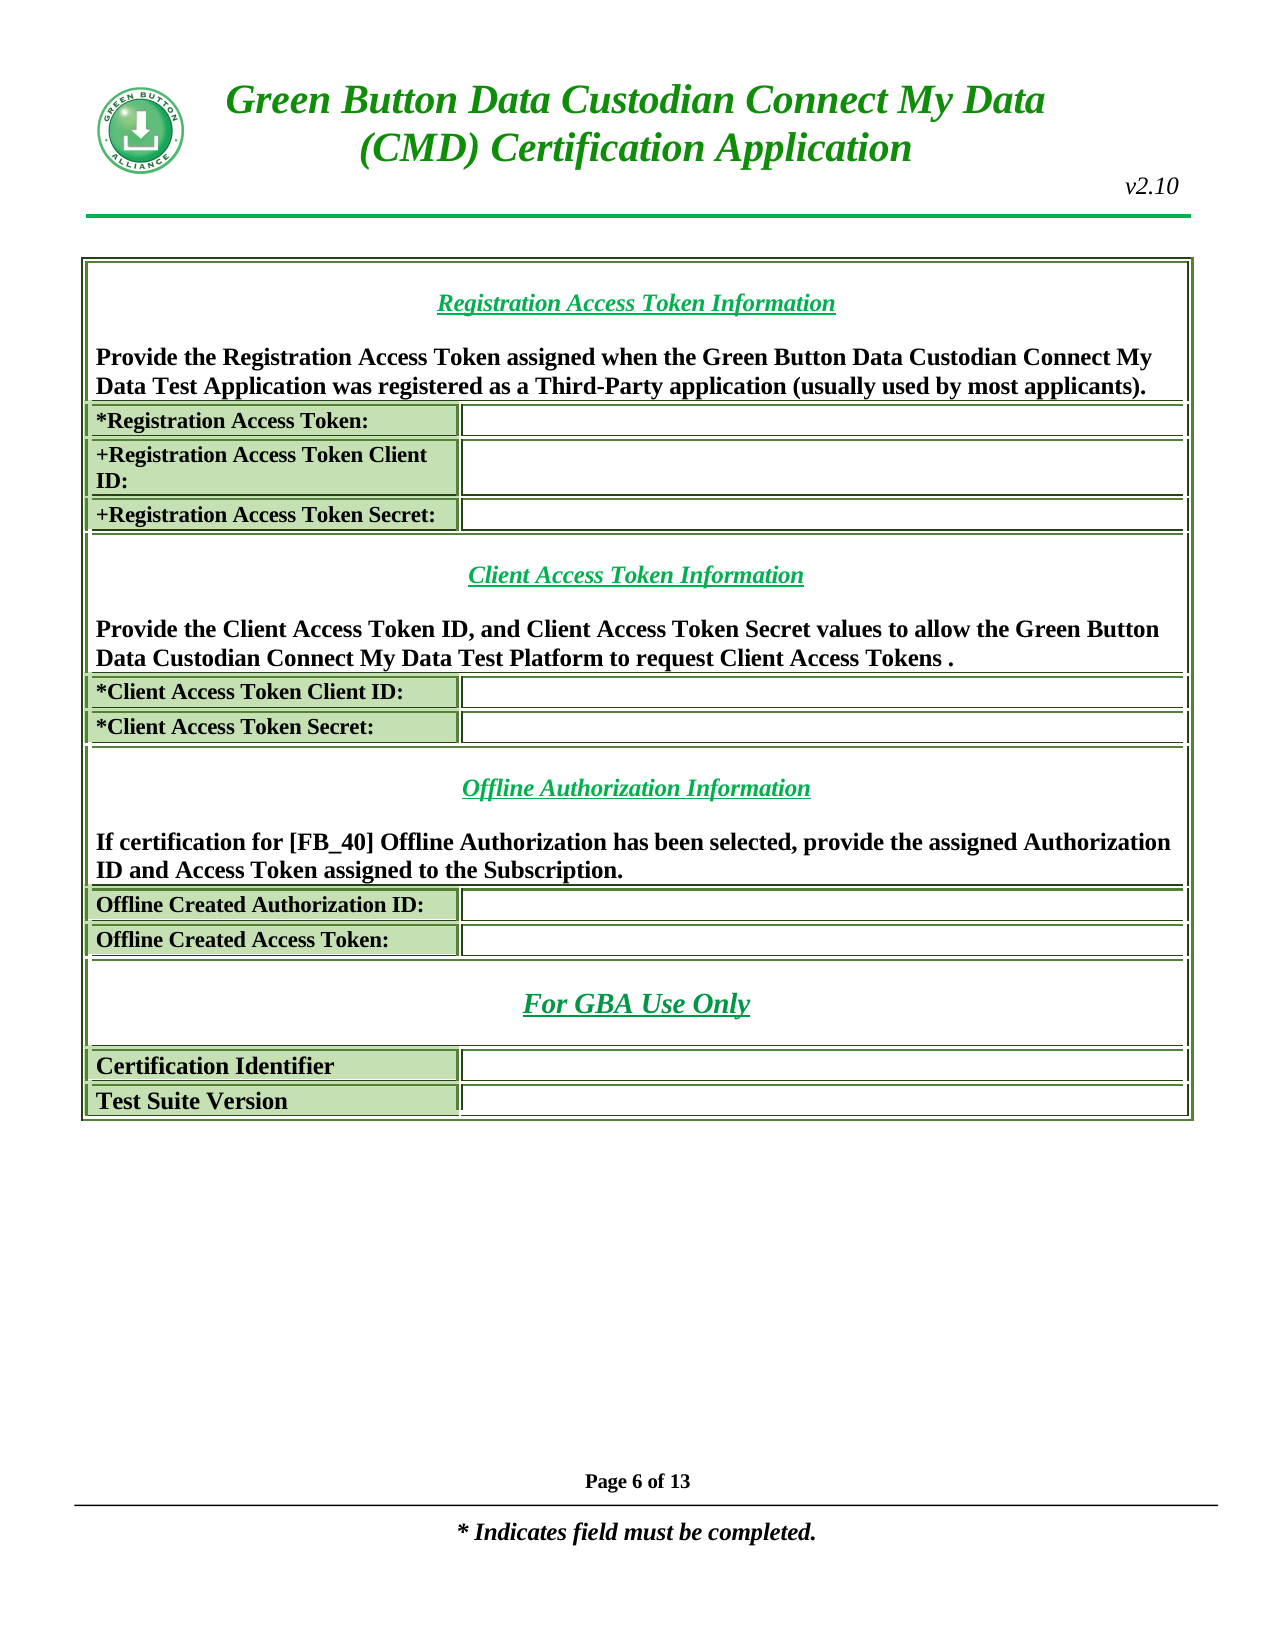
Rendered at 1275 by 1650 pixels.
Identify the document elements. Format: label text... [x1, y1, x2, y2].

table_cell Offline Created Authorization ID: [84, 884, 459, 919]
table_cell +Registration Access Token Client ID: [84, 435, 459, 494]
table_cell Test Suite Version [84, 1080, 459, 1115]
table_cell *Registration Access Token: [84, 400, 459, 435]
table_cell +Registration Access Token Secret: [84, 494, 459, 529]
table_cell *Client Access Token Secret: [84, 707, 459, 742]
table_cell Certification Identifier [84, 1045, 459, 1079]
table_cell For GBA Use Only [84, 955, 1191, 1044]
table_cell Offline Created Access Token: [84, 920, 459, 954]
table_cell [459, 494, 1191, 529]
table_cell *Client Access Token Client ID: [84, 672, 459, 707]
table_cell [459, 707, 1191, 742]
picture [85, 75, 197, 186]
table_cell [459, 920, 1191, 954]
table_cell [459, 400, 1191, 435]
table_cell [459, 884, 1191, 919]
table_cell [459, 672, 1191, 707]
table_cell Client Access Token Information Provide the Client Access Token ID, and Client Access Token Secret values to allow the Green Button Data Custodian Connect My Data Test Platform to request Client Access Tokens . [84, 529, 1191, 672]
table_cell Offline Authorization Information If certification for [FB_40] Offline Authorization has been selected, provide the assigned Authorization ID and Access Token assigned to the Subscription. [84, 742, 1191, 884]
table_cell Registration Access Token Information Provide the Registration Access Token assigned when the Green Button Data Custodian Connect My Data Test Application was registered as a Third-Party application (usually used by most applicants). [88, 263, 1187, 400]
table_cell [459, 435, 1191, 494]
table_cell [459, 1045, 1191, 1079]
table_cell [459, 1080, 1191, 1115]
